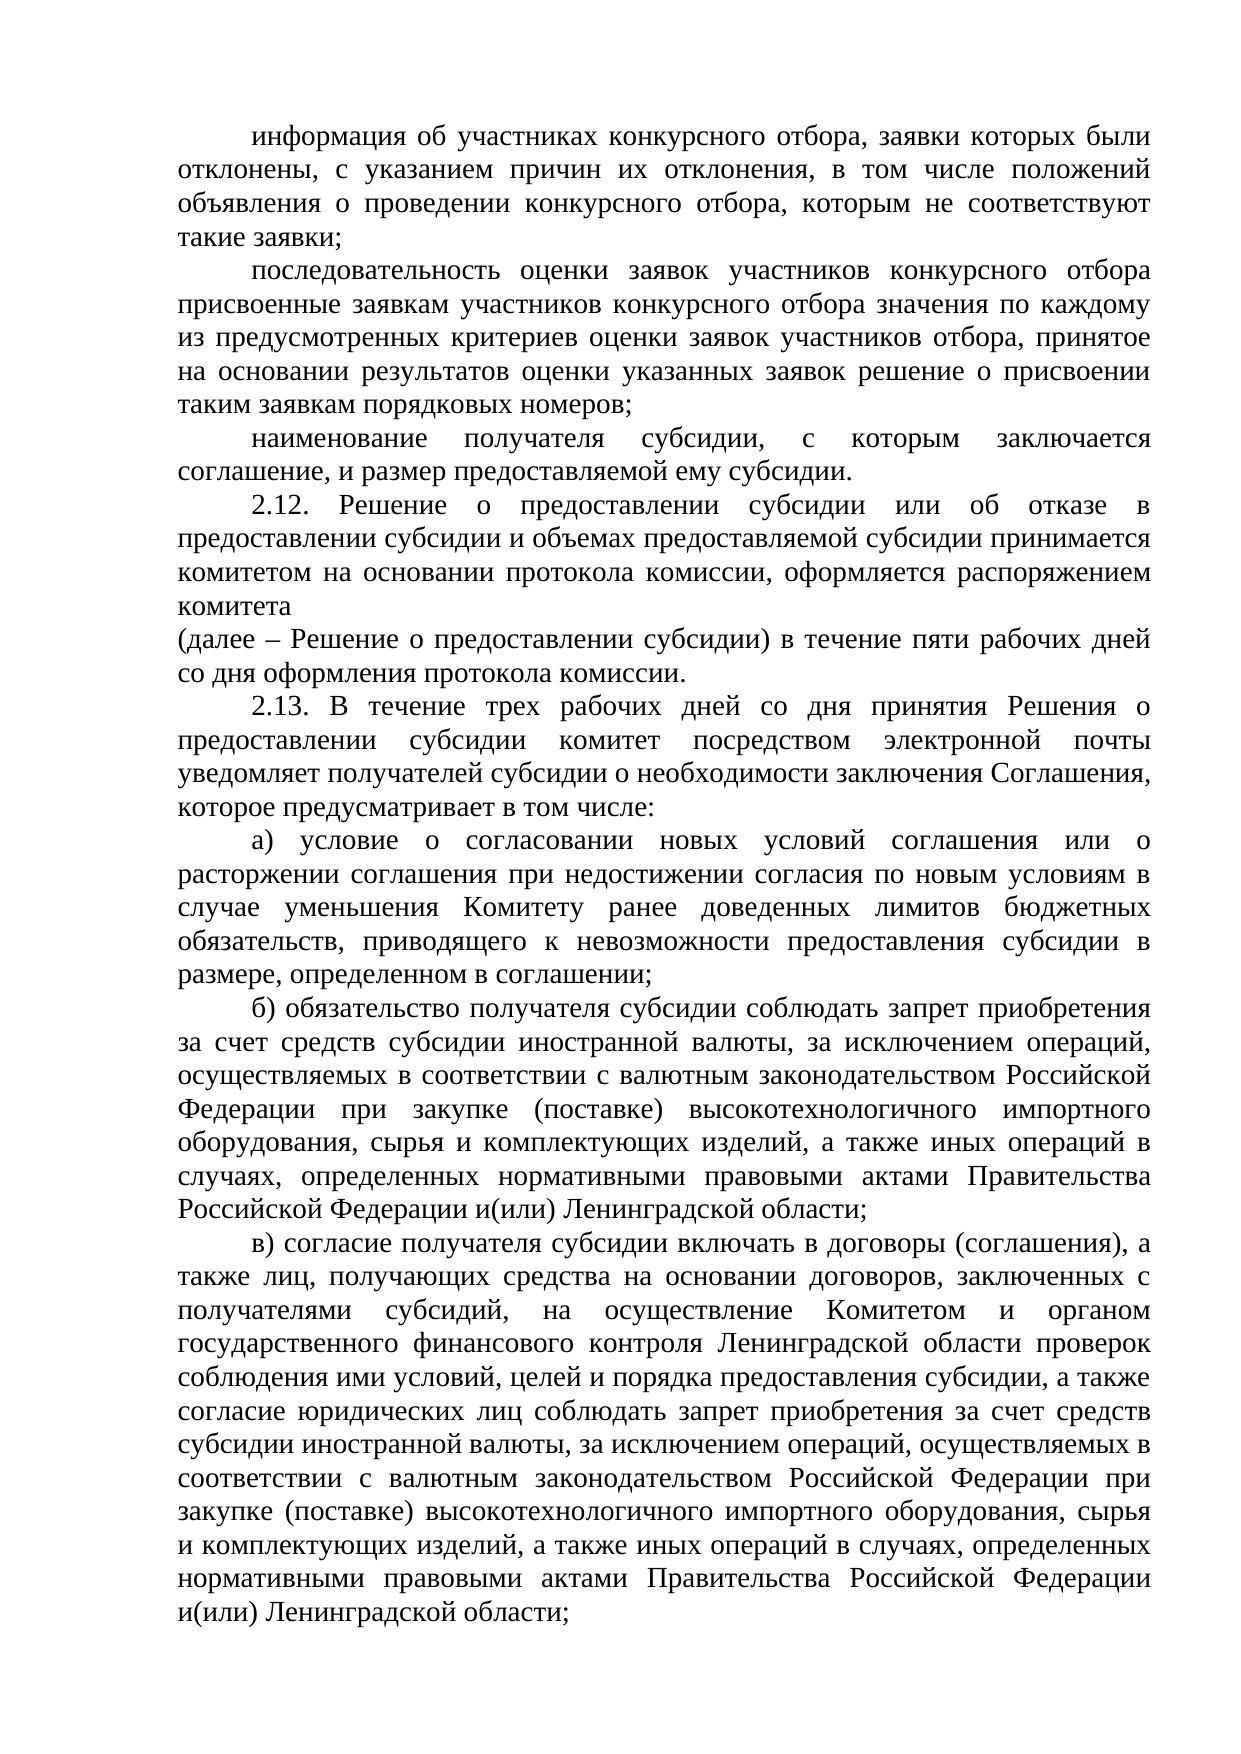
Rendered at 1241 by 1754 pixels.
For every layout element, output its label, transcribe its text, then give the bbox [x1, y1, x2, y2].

text 2.13. В течение трех рабочих дней со дня принятия Решения о предоставлении субсидии комитет посредством электронной почты уведомляет получателей субсидии о необходимости заключения Соглашения, которое предусматривает в том числе: [177, 688, 1152, 822]
text информация об участниках конкурсного отбора, заявки которых были отклонены, с указанием причин их отклонения, в том числе положений объявления о проведении конкурсного отбора, которым не соответствуют такие заявки; [177, 118, 1152, 252]
text б) обязательство получателя субсидии соблюдать запрет приобретения за счет средств субсидии иностранной валюты, за исключением операций, осуществляемых в соответствии с валютным законодательством Российской Федерации при закупке (поставке) высокотехнологичного импортного оборудования, сырья и комплектующих изделий, а также иных операций в случаях, определенных нормативными правовыми актами Правительства Российской Федерации и(или) Ленинградской области; [177, 990, 1152, 1225]
text наименование получателя субсидии, с которым заключается соглашение, и размер предоставляемой ему субсидии. [177, 420, 1152, 487]
text 2.12. Решение о предоставлении субсидии или об отказе в предоставлении субсидии и объемах предоставляемой субсидии принимается комитетом на основании протокола комиссии, оформляется распоряжением комитета (далее – Решение о предоставлении субсидии) в течение пяти рабочих дней со дня оформления протокола комиссии. [177, 487, 1152, 688]
text в) согласие получателя субсидии включать в договоры (соглашения), а также лиц, получающих средства на основании договоров, заключенных с получателями субсидий, на осуществление Комитетом и органом государственного финансового контроля Ленинградской области проверок соблюдения ими условий, целей и порядка предоставления субсидии, а также согласие юридических лиц соблюдать запрет приобретения за счет средств субсидии иностранной валюты, за исключением операций, осуществляемых в соответствии с валютным законодательством Российской Федерации при закупке (поставке) высокотехнологичного импортного оборудования, сырья и комплектующих изделий, а также иных операций в случаях, определенных нормативными правовыми актами Правительства Российской Федерации и(или) Ленинградской области; [177, 1225, 1152, 1627]
text последовательность оценки заявок участников конкурсного отбора присвоенные заявкам участников конкурсного отбора значения по каждому из предусмотренных критериев оценки заявок участников отбора, принятое на основании результатов оценки указанных заявок решение о присвоении таким заявкам порядковых номеров; [177, 252, 1152, 420]
text а) условие о согласовании новых условий соглашения или о расторжении соглашения при недостижении согласия по новым условиям в случае уменьшения Комитету ранее доведенных лимитов бюджетных обязательств, приводящего к невозможности предоставления субсидии в размере, определенном в соглашении; [177, 822, 1152, 990]
